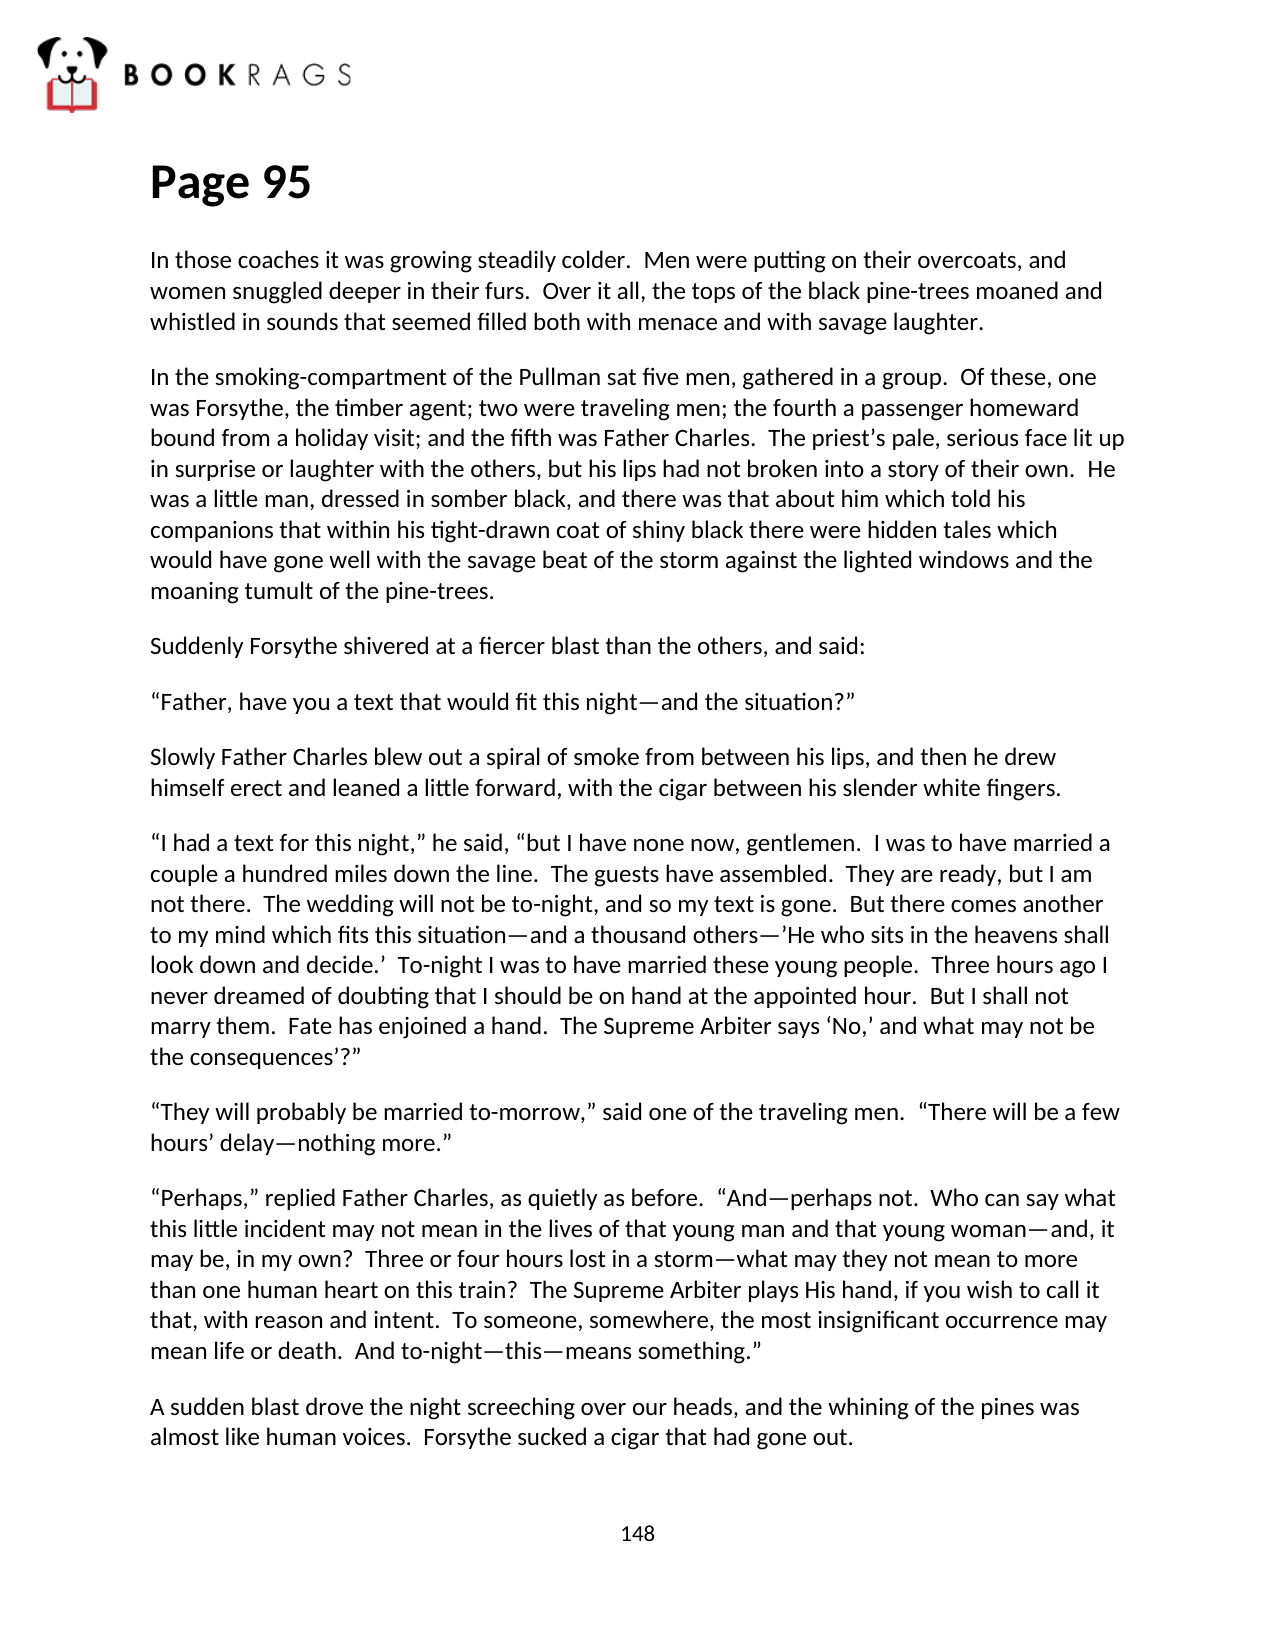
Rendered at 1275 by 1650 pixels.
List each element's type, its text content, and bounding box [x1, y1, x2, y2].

text “Father, have you a text that would fit this night—­and the situation?” [150, 686, 1125, 716]
text Slowly Father Charles blew out a spiral of smoke from between his lips, and then he drew himself erect and leaned a little forward, with the cigar between his slender white fingers. [150, 741, 1125, 802]
text “I had a text for this night,” he said, “but I have none now, gentlemen. I was to have married a couple a hundred miles down the line. The guests have assembled. They are ready, but I am not there. The wedding will not be to-night, and so my text is gone. But there comes another to my mind which fits this situation—­and a thousand others—­’He who sits in the heavens shall look down and decide.’ To-night I was to have married these young people. Three hours ago I never dreamed of doubting that I should be on hand at the appointed hour. But I shall not marry them. Fate has enjoined a hand. The Supreme Arbiter says ‘No,’ and what may not be the consequences’?” [150, 827, 1125, 1072]
text In those coaches it was growing steadily colder. Men were putting on their overcoats, and women snuggled deeper in their furs. Over it all, the tops of the black pine-trees moaned and whistled in sounds that seemed filled both with menace and with savage laughter. [150, 244, 1125, 336]
text Page 95 [150, 150, 1125, 211]
text In the smoking-compartment of the Pullman sat five men, gathered in a group. Of these, one was Forsythe, the timber agent; two were traveling men; the fourth a passenger homeward bound from a holiday visit; and the fifth was Father Charles. The priest’s pale, serious face lit up in surprise or laughter with the others, but his lips had not broken into a story of their own. He was a little man, dressed in somber black, and there was that about him which told his companions that within his tight-drawn coat of shiny black there were hidden tales which would have gone well with the savage beat of the storm against the lighted windows and the moaning tumult of the pine-trees. [150, 361, 1125, 605]
text A sudden blast drove the night screeching over our heads, and the whining of the pines was almost like human voices. Forsythe sucked a cigar that had gone out. [150, 1391, 1125, 1452]
picture [37, 37, 351, 113]
text “They will probably be married to-morrow,” said one of the traveling men. “There will be a few hours’ delay—­nothing more.” [150, 1097, 1125, 1158]
text Suddenly Forsythe shivered at a fiercer blast than the others, and said: [150, 630, 1125, 661]
text “Perhaps,” replied Father Charles, as quietly as before. “And—­perhaps not. Who can say what this little incident may not mean in the lives of that young man and that young woman—­and, it may be, in my own? Three or four hours lost in a storm—­what may they not mean to more than one human heart on this train? The Supreme Arbiter plays His hand, if you wish to call it that, with reason and intent. To someone, somewhere, the most insignificant occurrence may mean life or death. And to-night—­this—­means something.” [150, 1183, 1125, 1366]
